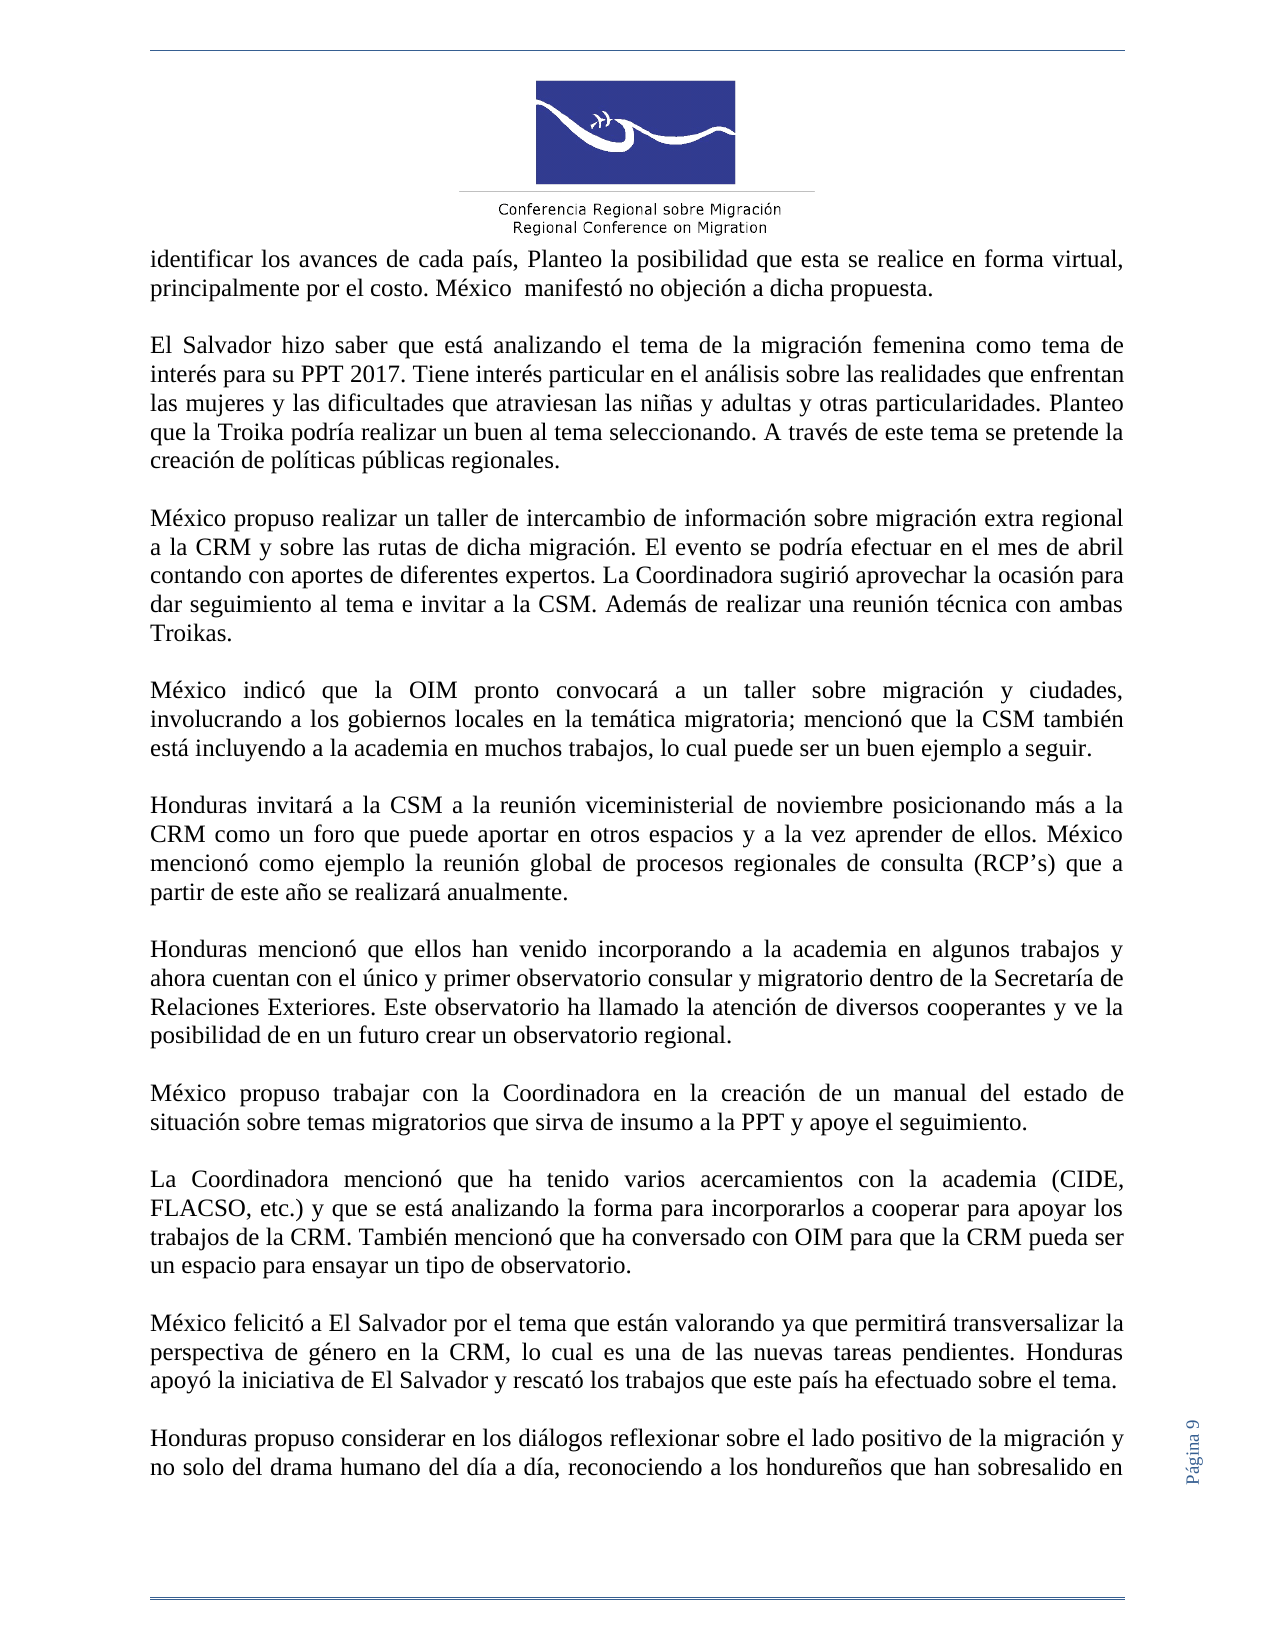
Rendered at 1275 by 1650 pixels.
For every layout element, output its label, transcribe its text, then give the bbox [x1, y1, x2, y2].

picture [455, 75, 820, 245]
text El Salvador hizo saber que está analizando el tema de la migración femenina como tema de interés para su PPT 2017. Tiene interés particular en el análisis sobre las realidades que enfrentan las mujeres y las dificultades que atraviesan las niñas y adultas y otras particularidades. Planteo que la Troika podría realizar un buen al tema seleccionando. A través de este tema se pretende la creación de políticas públicas regionales. [150, 330, 1125, 474]
text México propuso trabajar con la Coordinadora en la creación de un manual del estado de situación sobre temas migratorios que sirva de insumo a la PPT y apoye el seguimiento. [150, 1078, 1125, 1135]
text La Coordinadora mencionó que ha tenido varios acercamientos con la academia (CIDE, FLACSO, etc.) y que se está analizando la forma para incorporarlos a cooperar para apoyar los trabajos de la CRM. También mencionó que ha conversado con OIM para que la CRM pueda ser un espacio para ensayar un tipo de observatorio. [150, 1164, 1125, 1279]
text Honduras invitará a la CSM a la reunión viceministerial de noviembre posicionando más a la CRM como un foro que puede aportar en otros espacios y a la vez aprender de ellos. México mencionó como ejemplo la reunión global de procesos regionales de consulta (RCP’s) que a partir de este año se realizará anualmente. [150, 790, 1125, 905]
text México indicó que la OIM pronto convocará a un taller sobre migración y ciudades, involucrando a los gobiernos locales en la temática migratoria; mencionó que la CSM también está incluyendo a la academia en muchos trabajos, lo cual puede ser un buen ejemplo a seguir. [150, 675, 1125, 762]
text México felicitó a El Salvador por el tema que están valorando ya que permitirá transversalizar la perspectiva de género en la CRM, lo cual es una de las nuevas tareas pendientes. Honduras apoyó la iniciativa de El Salvador y rescató los trabajos que este país ha efectuado sobre el tema. [150, 1308, 1125, 1394]
text Honduras mencionó que ellos han venido incorporando a la academia en algunos trabajos y ahora cuentan con el único y primer observatorio consular y migratorio dentro de la Secretaría de Relaciones Exteriores. Este observatorio ha llamado la atención de diversos cooperantes y ve la posibilidad de en un futuro crear un observatorio regional. [150, 934, 1125, 1049]
text México propuso realizar un taller de intercambio de información sobre migración extra regional a la CRM y sobre las rutas de dicha migración. El evento se podría efectuar en el mes de abril contando con aportes de diferentes expertos. La Coordinadora sugirió aprovechar la ocasión para dar seguimiento al tema e invitar a la CSM. Además de realizar una reunión técnica con ambas Troikas. [150, 503, 1125, 647]
